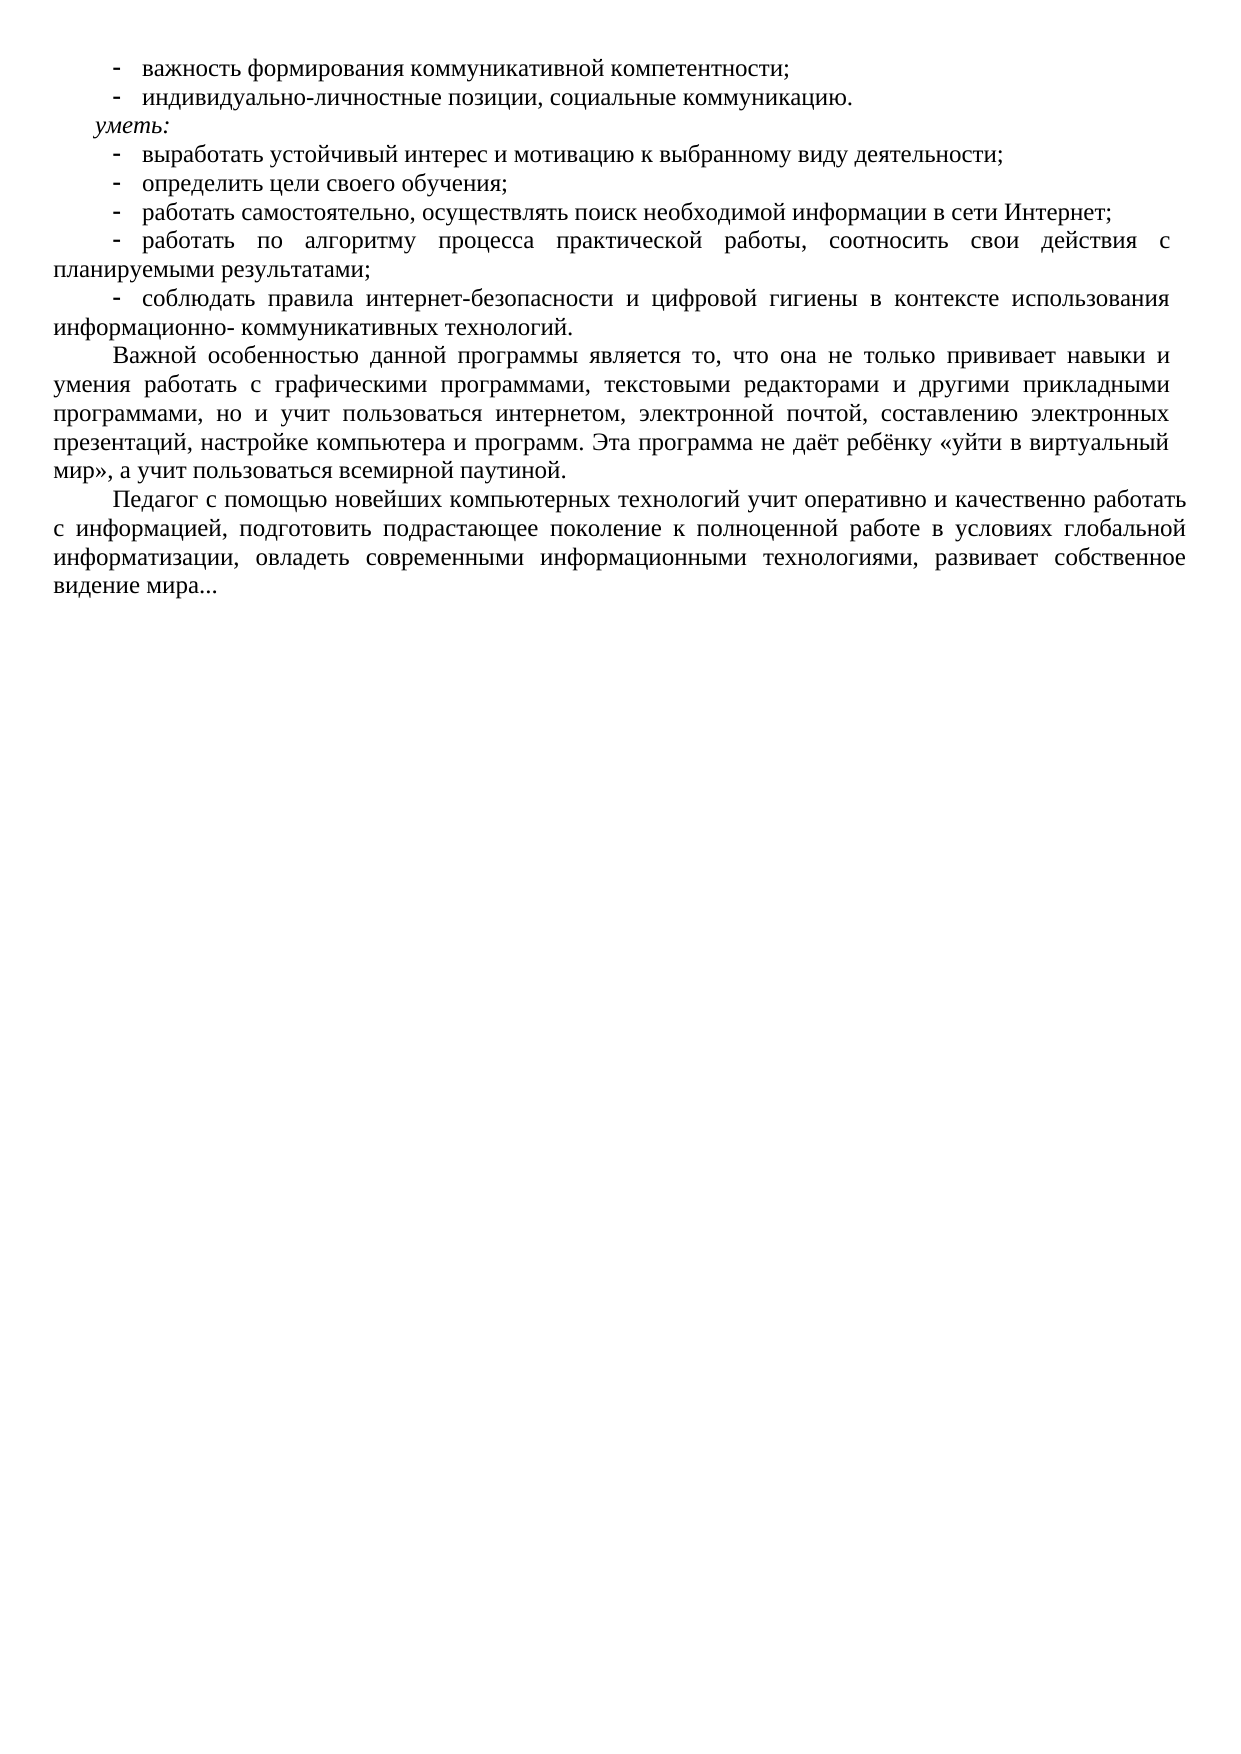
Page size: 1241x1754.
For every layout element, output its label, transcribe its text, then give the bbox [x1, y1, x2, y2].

text Педагог с помощью новейших компьютерных технологий учит оперативно и качественно работать с информацией, подготовить подрастающее поколение к полноценной работе в условиях глобальной информатизации, овладеть современными информационными технологиями, развивает собственное видение мира... [53, 484, 1187, 599]
text уметь: [66, 111, 1171, 139]
list важность формирования коммуникативной компетентности; [53, 53, 1171, 82]
list определить цели своего обучения; [53, 168, 1171, 197]
list работать по алгоритму процесса практической работы, соотносить свои действия с планируемыми результатами; [53, 226, 1171, 283]
list индивидуально-личностные позиции, социальные коммуникацию. [53, 82, 1171, 111]
list выработать устойчивый интерес и мотивацию к выбранному виду деятельности; [53, 139, 1171, 168]
list соблюдать правила интернет-безопасности и цифровой гигиены в контексте использования информационно- коммуникативных технологий. [53, 283, 1171, 341]
text Важной особенностью данной программы является то, что она не только прививает навыки и умения работать с графическими программами, текстовыми редакторами и другими прикладными программами, но и учит пользоваться интернетом, электронной почтой, составлению электронных презентаций, настройке компьютера и программ. Эта программа не даёт ребёнку «уйти в виртуальный мир», а учит пользоваться всемирной паутиной. [53, 341, 1171, 484]
list работать самостоятельно, осуществлять поиск необходимой информации в сети Интернет; [53, 197, 1171, 226]
